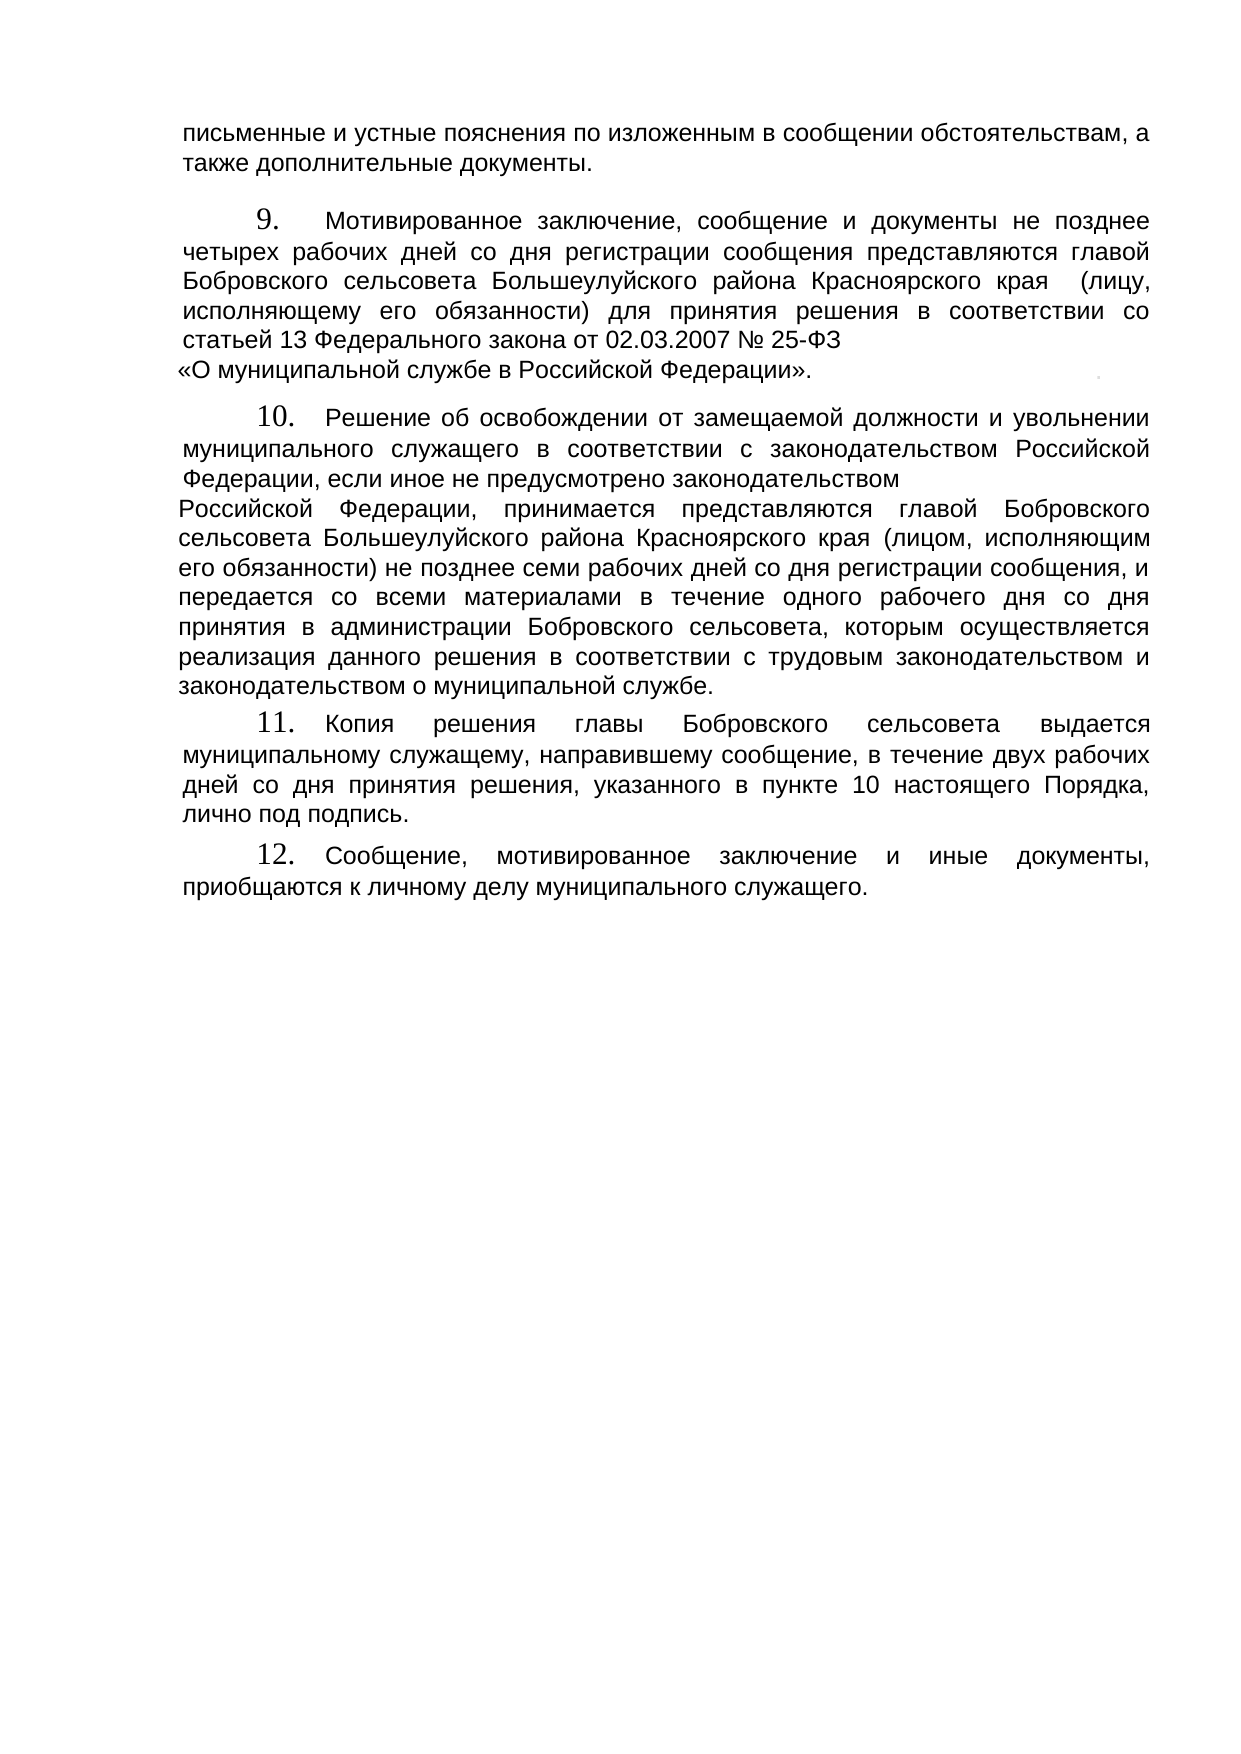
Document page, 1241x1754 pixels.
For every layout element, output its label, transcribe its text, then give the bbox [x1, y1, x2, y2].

text Российской Федерации, принимается представляются главой Бобровского сельсовета Большеулуйского района Красноярского края (лицом, исполняющим его обязанности) не позднее семи рабочих дней со дня регистрации сообщения, и передается со всеми материалами в течение одного рабочего дня со дня принятия в администрации Бобровского сельсовета, которым осуществляется реализация данного решения в соответствии с трудовым законодательством и законодательством о муниципальной службе. [178, 494, 1151, 700]
list Решение об освобождении от замещаемой должности и увольнении муниципального служащего в соответствии с законодательством Российской Федерации, если иное не предусмотрено законодательством [182, 397, 1151, 492]
list Копия решения главы Бобровского сельсовета выдается муниципальному служащему, направившему сообщение, в течение двух рабочих дней со дня принятия решения, указанного в пункте 10 настоящего Порядка, лично под подпись. [182, 703, 1151, 828]
list Сообщение, мотивированное заключение и иные документы, приобщаются к личному делу муниципального служащего. [182, 835, 1151, 900]
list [182, 118, 1151, 176]
list Мотивированное заключение, сообщение и документы не позднее четырех рабочих дней со дня регистрации сообщения представляются главой Бобровского сельсовета Большеулуйского района Красноярского края (лицу, исполняющему его обязанности) для принятия решения в соответствии со статьей 13 Федерального закона от 02.03.2007 № 25-ФЗ [182, 200, 1151, 354]
text «О муниципальной службе в Российской Федерации». [177, 355, 1152, 384]
